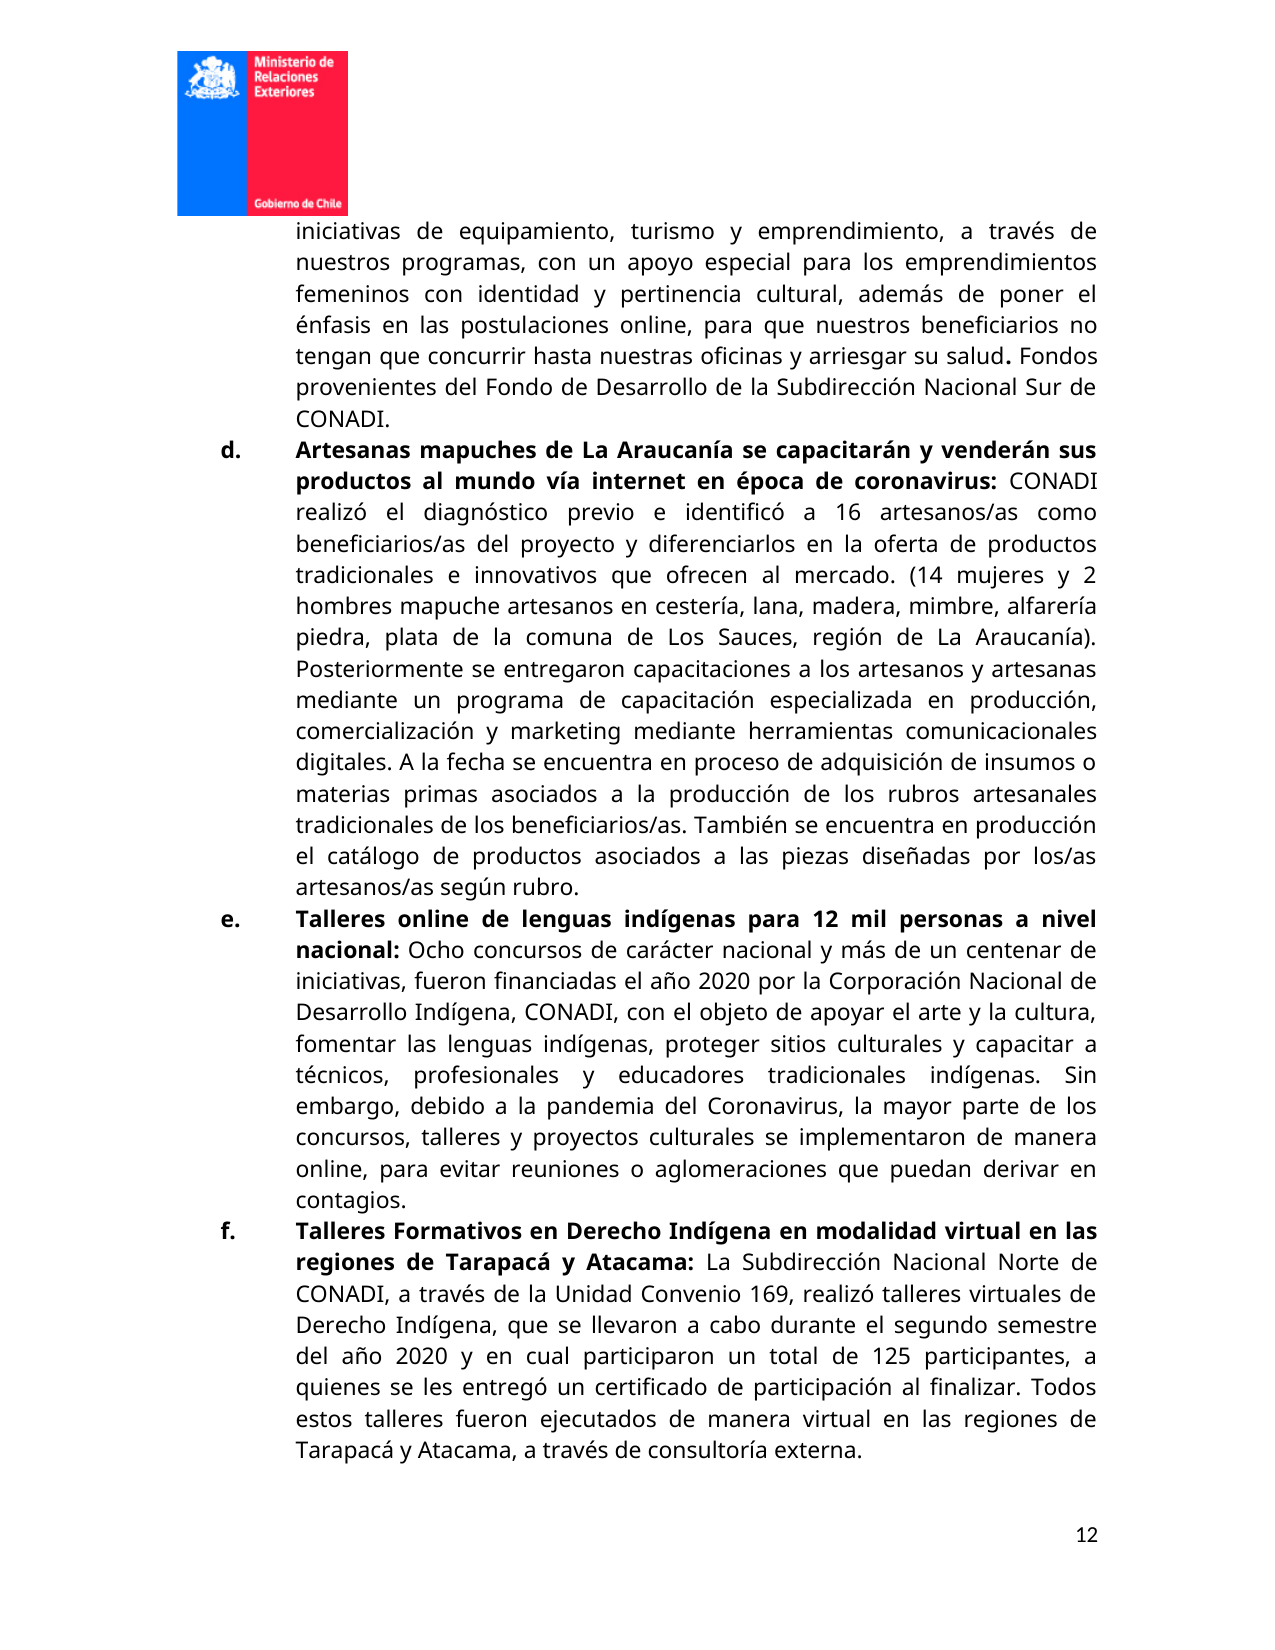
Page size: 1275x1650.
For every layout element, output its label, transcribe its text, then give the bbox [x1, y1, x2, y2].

list Talleres online de lenguas indígenas para 12 mil personas a nivel nacional: Ocho concursos de carácter nacional y más de un centenar de iniciativas, fueron financiadas el año 2020 por la Corporación Nacional de Desarrollo Indígena, CONADI, con el objeto de apoyar el arte y la cultura, fomentar las lenguas indígenas, proteger sitios culturales y capacitar a técnicos, profesionales y educadores tradicionales indígenas. Sin embargo, debido a la pandemia del Coronavirus, la mayor parte de los concursos, talleres y proyectos culturales se implementaron de manera online, para evitar reuniones o aglomeraciones que puedan derivar en contagios. [220, 903, 1098, 1215]
list Artesanas mapuches de La Araucanía se capacitarán y venderán sus productos al mundo vía internet en época de coronavirus: CONADI realizó el diagnóstico previo e identificó a 16 artesanos/as como beneficiarios/as del proyecto y diferenciarlos en la oferta de productos tradicionales e innovativos que ofrecen al mercado. (14 mujeres y 2 hombres mapuche artesanos en cestería, lana, madera, mimbre, alfarería piedra, plata de la comuna de Los Sauces, región de La Araucanía). Posteriormente se entregaron capacitaciones a los artesanos y artesanas mediante un programa de capacitación especializada en producción, comercialización y marketing mediante herramientas comunicacionales digitales. A la fecha se encuentra en proceso de adquisición de insumos o materias primas asociados a la producción de los rubros artesanales tradicionales de los beneficiarios/as. También se encuentra en producción el catálogo de productos asociados a las piezas diseñadas por los/as artesanos/as según rubro. [220, 434, 1098, 903]
list Talleres Formativos en Derecho Indígena en modalidad virtual en las regiones de Tarapacá y Atacama: La Subdirección Nacional Norte de CONADI, a través de la Unidad Convenio 169, realizó talleres virtuales de Derecho Indígena, que se llevaron a cabo durante el segundo semestre del año 2020 y en cual participaron un total de 125 participantes, a quienes se les entregó un certificado de participación al finalizar. Todos estos talleres fueron ejecutados de manera virtual en las regiones de Tarapacá y Atacama, a través de consultoría externa. [220, 1215, 1098, 1465]
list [220, 148, 1098, 434]
picture [177, 51, 348, 216]
